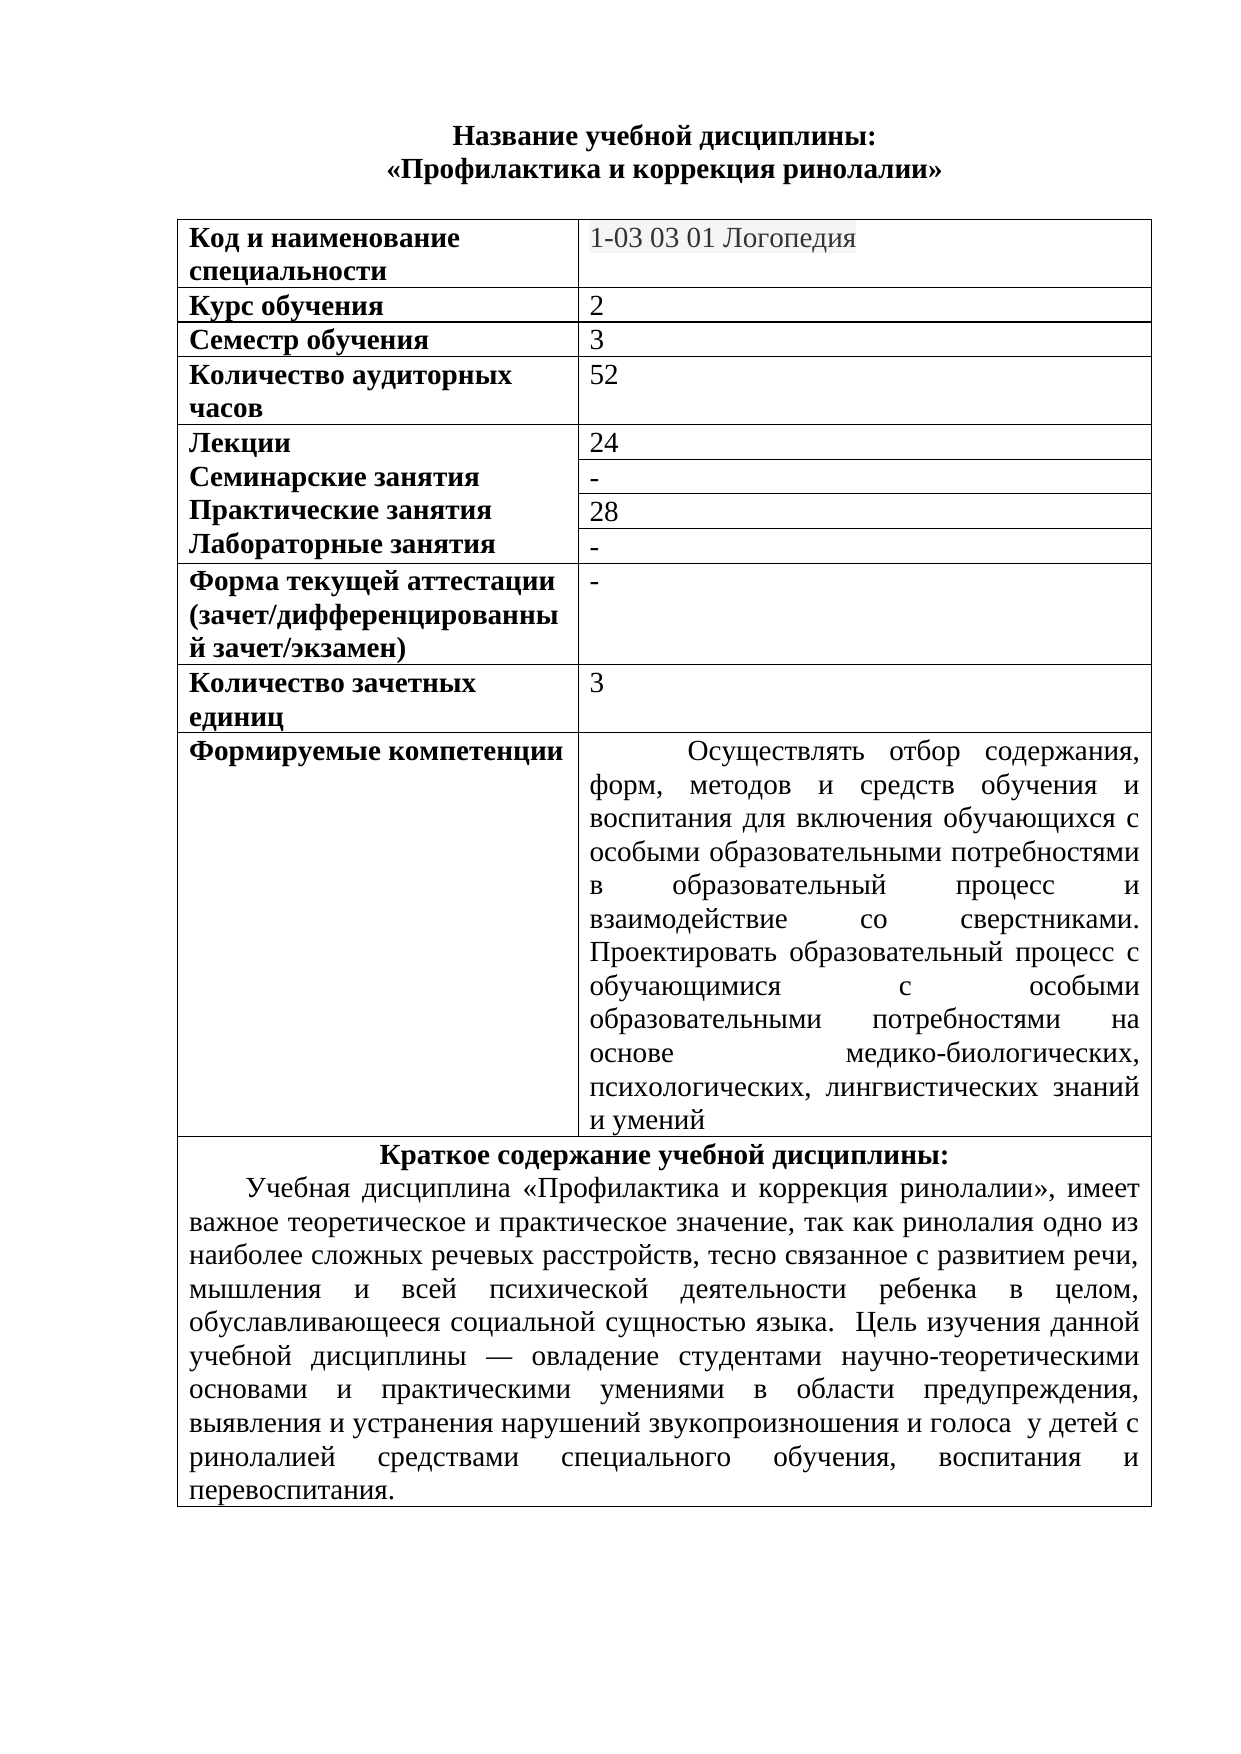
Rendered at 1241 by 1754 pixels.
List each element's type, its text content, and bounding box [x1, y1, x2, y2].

table_cell - [579, 529, 1151, 562]
table_cell Лекции Семинарские занятия Практические занятия Лабораторные занятия [178, 425, 578, 562]
table_cell 3 [579, 323, 1151, 356]
table_cell Форма текущей аттестации (зачет/дифференцированный зачет/экзамен) [178, 564, 578, 664]
table_cell Курс обучения [178, 288, 578, 321]
table_cell - [579, 564, 1151, 664]
table_cell Количество зачетных единиц [178, 665, 578, 732]
table_cell Семестр обучения [178, 323, 578, 356]
text «Профилактика и коррекция ринолалии» [177, 152, 1152, 185]
table_header Код и наименование специальности [178, 220, 578, 287]
table_cell 24 [579, 425, 1151, 459]
table_cell Количество аудиторных часов [178, 357, 578, 424]
table_cell Формируемые компетенции [178, 733, 578, 1136]
text Название учебной дисциплины: [177, 118, 1152, 152]
table_header 1-03 03 01 Логопедия [579, 220, 1151, 287]
table_cell Краткое содержание учебной дисциплины: Учебная дисциплина «Профилактика и коррекция ринолалии», имеет важное теоретическое и практическое значение, так как ринолалия одно из наиболее сложных речевых расстройств, тесно связанное с развитием речи, мышления и всей психической деятельности ребенка в целом, обуславливающееся социальной сущностью языка. Цель изучения данной учебной дисциплины — овладение студентами научно-теоретическими основами и практическими умениями в области предупреждения, выявления и устранения нарушений звукопроизношения и голоса у детей с ринолалией средствами специального обучения, воспитания и перевоспитания. [178, 1137, 1151, 1506]
table_cell 3 [579, 665, 1151, 732]
table_cell 2 [579, 288, 1151, 321]
table_cell Осуществлять отбор содержания, форм, методов и средств обучения и воспитания для включения обучающихся с особыми образовательными потребностями в образовательный процесс и взаимодействие со сверстниками. Проектировать образовательный процесс с обучающимися с особыми образовательными потребностями на основе медико-биологических, психологических, лингвистических знаний и умений [579, 733, 1151, 1136]
table_cell - [579, 460, 1151, 493]
table_cell 28 [579, 494, 1151, 528]
table_cell 52 [579, 357, 1151, 424]
